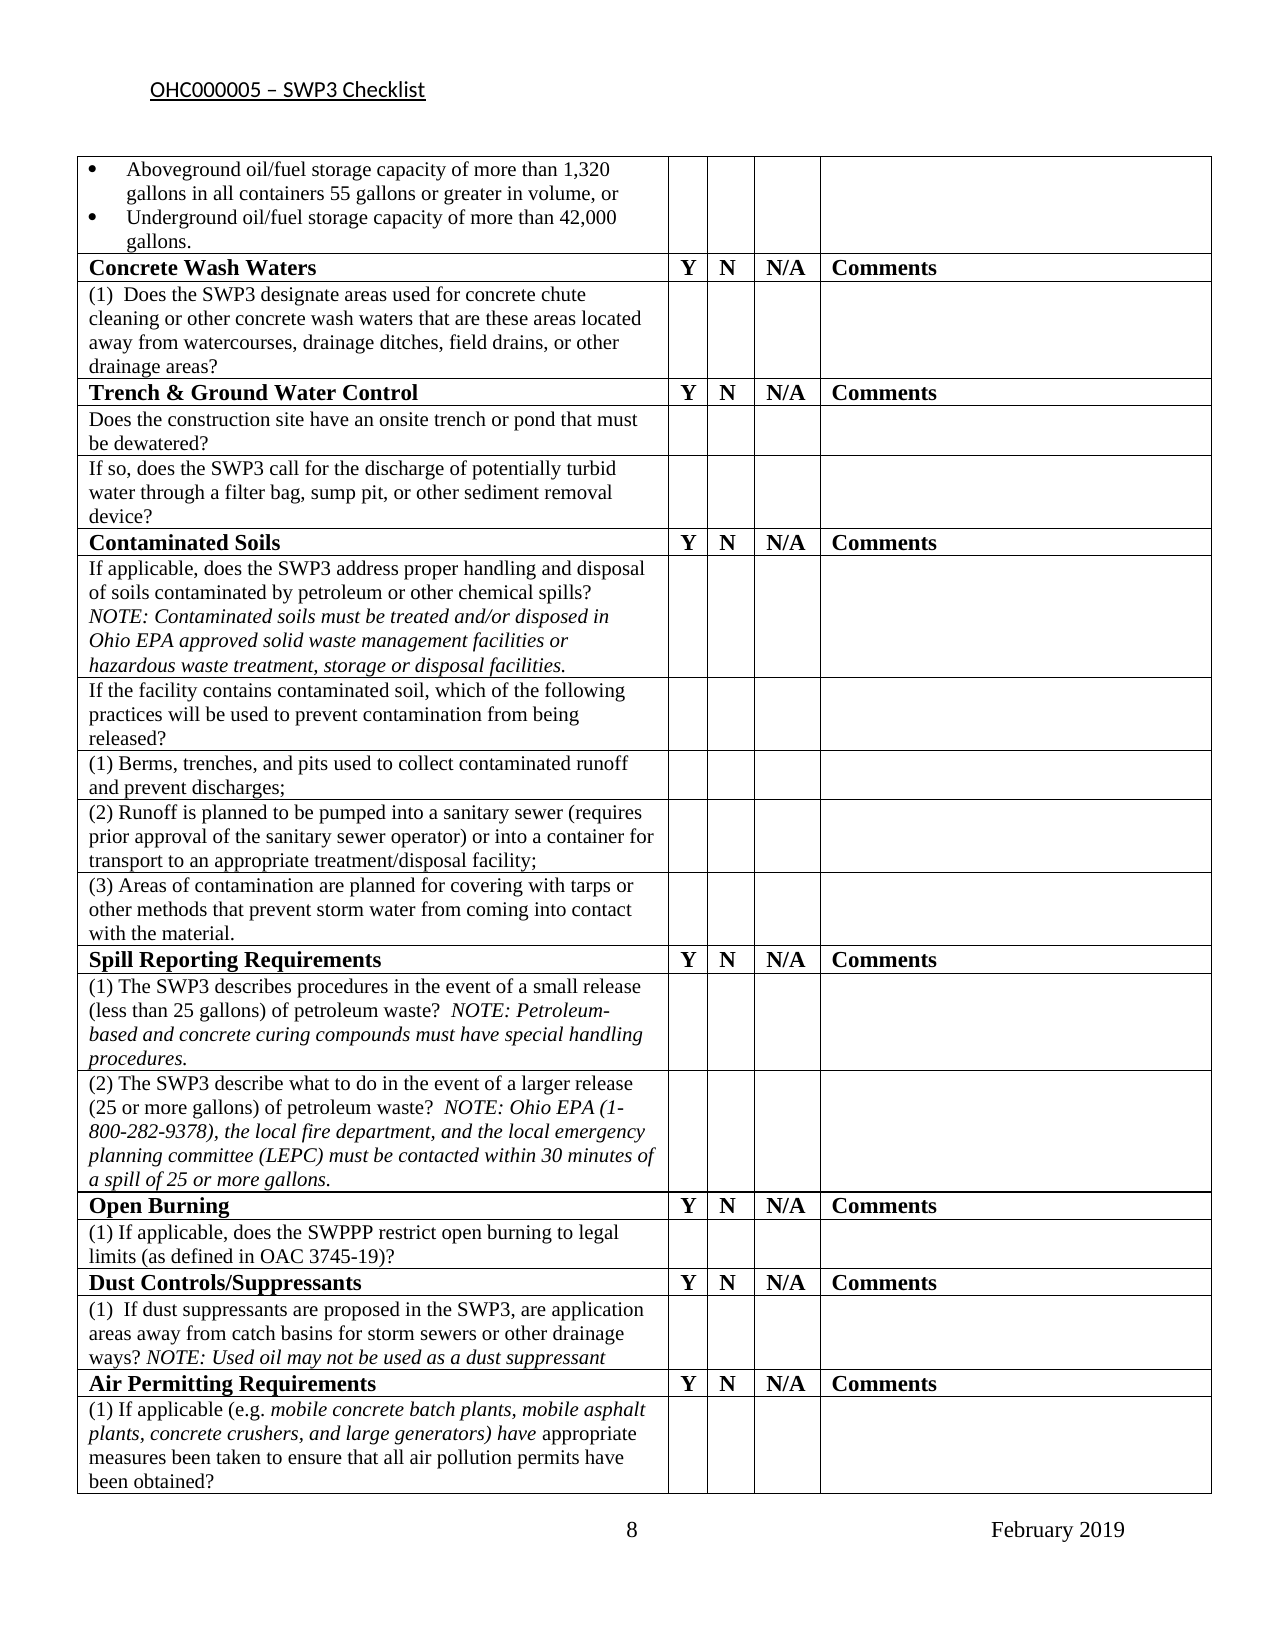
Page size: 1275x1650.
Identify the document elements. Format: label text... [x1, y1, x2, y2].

table_cell [821, 1296, 1211, 1369]
table_cell [708, 157, 754, 253]
table_cell Comments [821, 379, 1211, 405]
table_cell [708, 1220, 754, 1268]
table_cell [755, 1071, 820, 1191]
table_cell [821, 282, 1211, 378]
table_cell Y [669, 946, 707, 973]
table_cell [708, 800, 754, 872]
table_cell Dust Controls/Suppressants [78, 1269, 668, 1295]
table_cell [669, 282, 707, 378]
table_cell [755, 751, 820, 799]
table_cell (1) Berms, trenches, and pits used to collect contaminated runoff and prevent discharges; [78, 751, 668, 799]
table_cell If so, does the SWP3 call for the discharge of potentially turbid water through a filter bag, sump pit, or other sediment removal device? [78, 456, 668, 528]
table_cell Comments [821, 529, 1211, 555]
table_cell (2) The SWP3 describe what to do in the event of a larger release (25 or more gallons) of petroleum waste? NOTE: Ohio EPA (1-800-282-9378), the local fire department, and the local emergency planning committee (LEPC) must be contacted within 30 minutes of a spill of 25 or more gallons. [78, 1071, 668, 1191]
table_cell Trench & Ground Water Control [78, 379, 668, 405]
table_cell [821, 1220, 1211, 1268]
table_cell N [708, 379, 754, 405]
table_cell [708, 1397, 754, 1493]
table_cell [821, 800, 1211, 872]
table_cell N/A [755, 379, 820, 405]
table_cell [669, 1296, 707, 1369]
table_cell [821, 157, 1211, 253]
table_cell Y [669, 1370, 707, 1396]
table_cell Does the construction site have an onsite trench or pond that must be dewatered? [78, 406, 668, 454]
table_cell N [708, 946, 754, 973]
table_cell [755, 282, 820, 378]
table_cell [708, 406, 754, 454]
table_cell N [708, 529, 754, 555]
table_cell [669, 157, 707, 253]
table_cell Y [669, 254, 707, 281]
table_cell If applicable, does the SWP3 address proper handling and disposal of soils contaminated by petroleum or other chemical spills? NOTE: Contaminated soils must be treated and/or disposed in Ohio EPA approved solid waste management facilities or hazardous waste treatment, storage or disposal facilities. [78, 556, 668, 677]
table_cell Comments [821, 1193, 1211, 1219]
table_cell [669, 1220, 707, 1268]
table_cell [708, 974, 754, 1070]
table_cell [669, 751, 707, 799]
table_cell (1) If applicable (e.g. mobile concrete batch plants, mobile asphalt plants, concrete crushers, and large generators) have appropriate measures been taken to ensure that all air pollution permits have been obtained? [78, 1397, 668, 1493]
table_cell [708, 556, 754, 677]
table_cell Open Burning [78, 1193, 668, 1219]
table_cell [669, 556, 707, 677]
table_cell [755, 974, 820, 1070]
table_cell [669, 1071, 707, 1191]
table_cell [821, 751, 1211, 799]
table_cell (1) If dust suppressants are proposed in the SWP3, are application areas away from catch basins for storm sewers or other drainage ways? NOTE: Used oil may not be used as a dust suppressant [78, 1296, 668, 1369]
table_cell N/A [755, 946, 820, 973]
table_cell [669, 800, 707, 872]
table_cell [708, 678, 754, 750]
table_cell N [708, 254, 754, 281]
table_cell [708, 873, 754, 945]
table_cell [755, 406, 820, 454]
table_cell N/A [755, 1269, 820, 1295]
table_cell [669, 456, 707, 528]
table_cell [755, 1397, 820, 1493]
table_cell [669, 406, 707, 454]
table_cell [669, 678, 707, 750]
table_cell [708, 1071, 754, 1191]
table_cell [755, 157, 820, 253]
table_cell (3) Areas of contamination are planned for covering with tarps or other methods that prevent storm water from coming into contact with the material. [78, 873, 668, 945]
table_cell [755, 1296, 820, 1369]
table_cell [708, 282, 754, 378]
table_cell Comments [821, 1269, 1211, 1295]
table_cell N [708, 1370, 754, 1396]
table_cell [669, 1397, 707, 1493]
table_cell [821, 406, 1211, 454]
table_cell [755, 456, 820, 528]
table_cell [821, 873, 1211, 945]
table_cell [821, 1071, 1211, 1191]
table_cell (1) If applicable, does the SWPPP restrict open burning to legal limits (as defined in OAC 3745-19)? [78, 1220, 668, 1268]
table_cell [708, 1296, 754, 1369]
table_cell Y [669, 379, 707, 405]
table_cell Concrete Wash Waters [78, 254, 668, 281]
table_cell Contaminated Soils [78, 529, 668, 555]
table_cell N/A [755, 1193, 820, 1219]
table_cell [821, 456, 1211, 528]
table_cell [708, 751, 754, 799]
table_cell [821, 556, 1211, 677]
table_cell Comments [821, 1370, 1211, 1396]
table_cell Air Permitting Requirements [78, 1370, 668, 1396]
table_cell N [708, 1269, 754, 1295]
table_cell Y [669, 1269, 707, 1295]
table_cell [821, 678, 1211, 750]
table_cell [755, 800, 820, 872]
table_cell Y [669, 529, 707, 555]
table_cell N/A [755, 529, 820, 555]
table_cell [755, 556, 820, 677]
table_cell N/A [755, 254, 820, 281]
table_cell N [708, 1193, 754, 1219]
table_cell [708, 456, 754, 528]
table_cell Spill Reporting Requirements [78, 946, 668, 973]
table_cell N/A [755, 1370, 820, 1396]
table_cell [821, 1397, 1211, 1493]
table_cell [755, 1220, 820, 1268]
table_cell [755, 873, 820, 945]
table_cell If the facility contains contaminated soil, which of the following practices will be used to prevent contamination from being released? [78, 678, 668, 750]
table_cell [669, 873, 707, 945]
table_cell [669, 974, 707, 1070]
table_cell Comments [821, 254, 1211, 281]
table_cell (1) Does the SWP3 designate areas used for concrete chute cleaning or other concrete wash waters that are these areas located away from watercourses, drainage ditches, field drains, or other drainage areas? [78, 282, 668, 378]
table_cell [755, 678, 820, 750]
table_cell Comments [821, 946, 1211, 973]
table_cell (2) Runoff is planned to be pumped into a sanitary sewer (requires prior approval of the sanitary sewer operator) or into a container for transport to an appropriate treatment/disposal facility; [78, 800, 668, 872]
table_cell Y [669, 1193, 707, 1219]
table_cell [78, 157, 668, 253]
table_cell (1) The SWP3 describes procedures in the event of a small release (less than 25 gallons) of petroleum waste? NOTE: Petroleum-based and concrete curing compounds must have special handling procedures. [78, 974, 668, 1070]
table_cell [821, 974, 1211, 1070]
